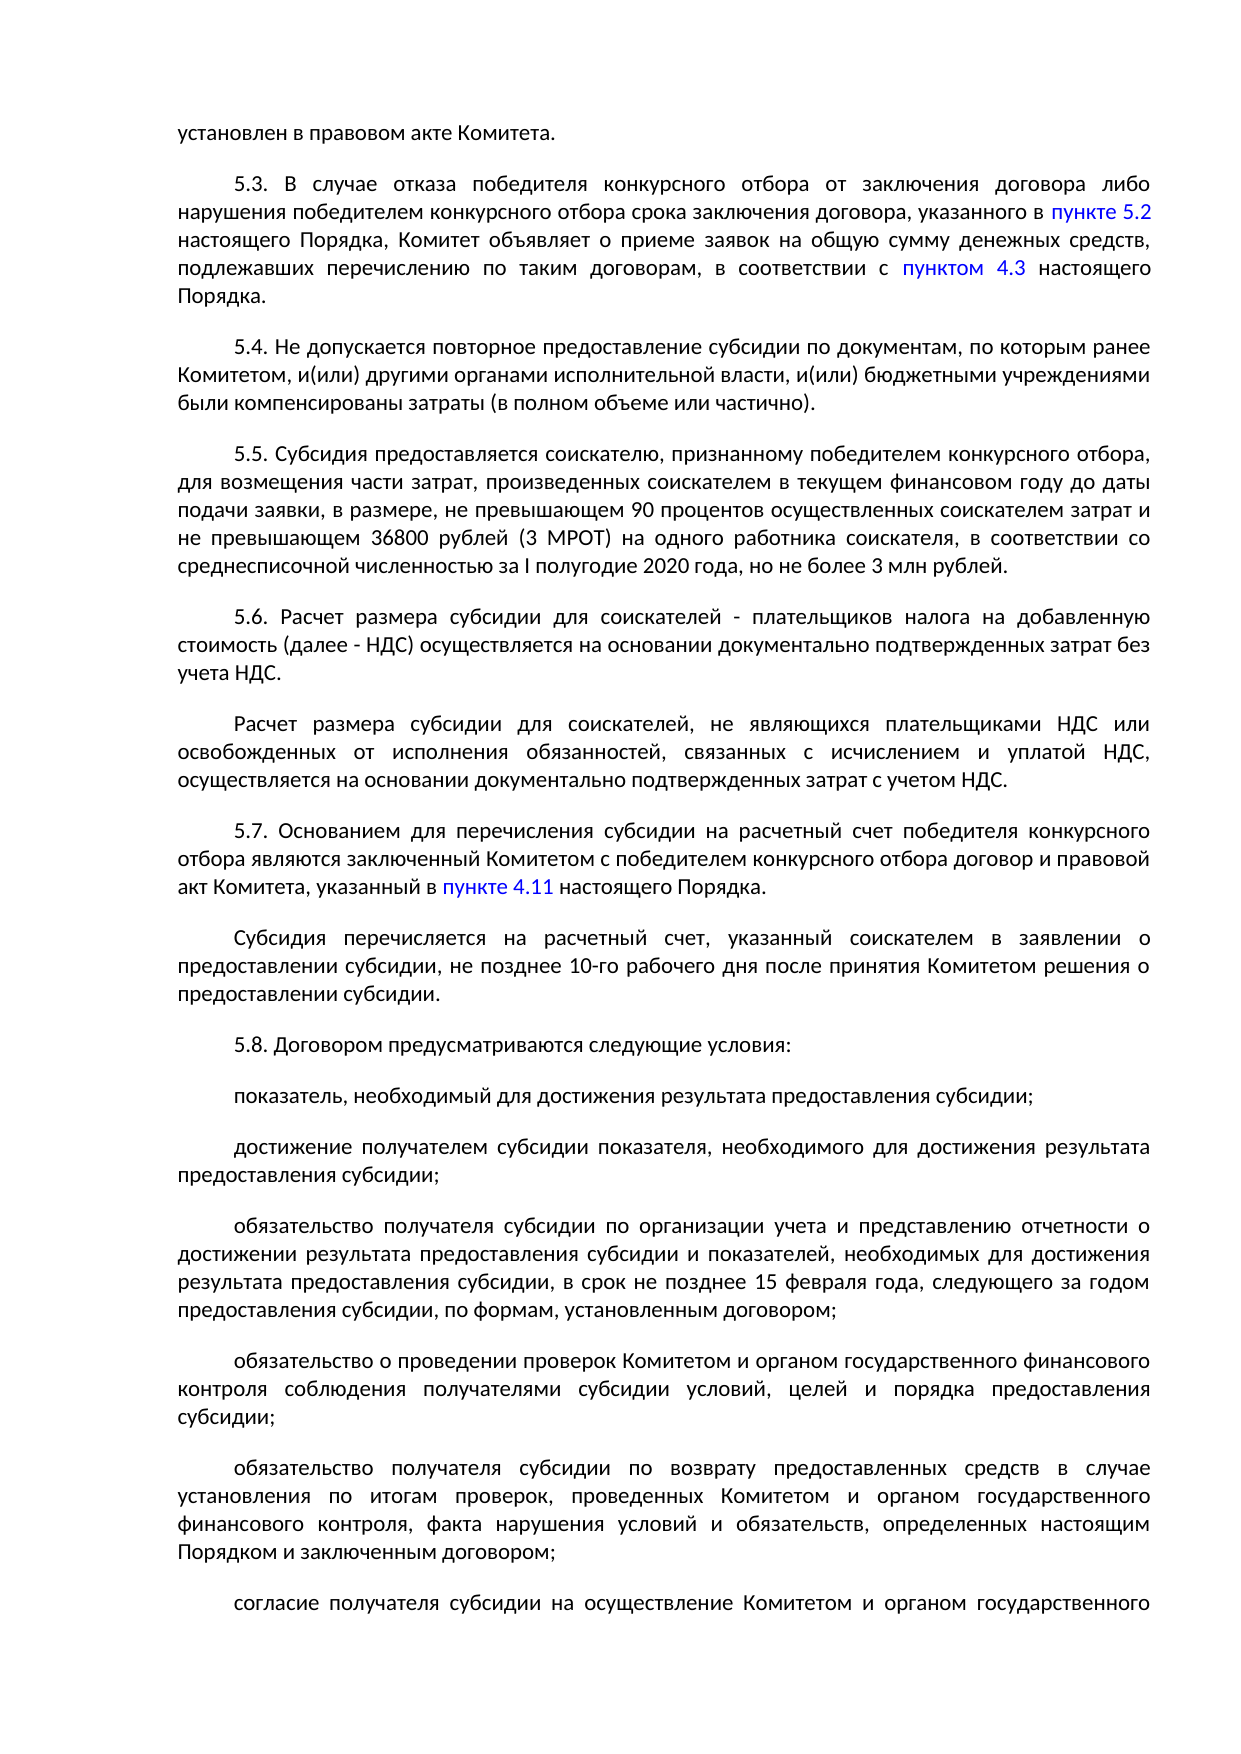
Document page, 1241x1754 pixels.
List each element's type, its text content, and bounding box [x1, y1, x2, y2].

text обязательство получателя субсидии по возврату предоставленных средств в случае установления по итогам проверок, проведенных Комитетом и органом государственного финансового контроля, факта нарушения условий и обязательств, определенных настоящим Порядком и заключенным договором; [177, 1453, 1152, 1565]
text 5.4. Не допускается повторное предоставление субсидии по документам, по которым ранее Комитетом, и(или) другими органами исполнительной власти, и(или) бюджетными учреждениями были компенсированы затраты (в полном объеме или частично). [177, 332, 1152, 416]
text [177, 1588, 1152, 1616]
text обязательство получателя субсидии по организации учета и представлению отчетности о достижении результата предоставления субсидии и показателей, необходимых для достижения результата предоставления субсидии, в срок не позднее 15 февраля года, следующего за годом предоставления субсидии, по формам, установленным договором; [177, 1211, 1152, 1323]
text показатель, необходимый для достижения результата предоставления субсидии; [177, 1081, 1152, 1109]
text 5.5. Субсидия предоставляется соискателю, признанному победителем конкурсного отбора, для возмещения части затрат, произведенных соискателем в текущем финансовом году до даты подачи заявки, в размере, не превышающем 90 процентов осуществленных соискателем затрат и не превышающем 36800 рублей (3 МРОТ) на одного работника соискателя, в соответствии со среднесписочной численностью за I полугодие 2020 года, но не более 3 млн рублей. [177, 439, 1152, 579]
text 5.7. Основанием для перечисления субсидии на расчетный счет победителя конкурсного отбора являются заключенный Комитетом с победителем конкурсного отбора договор и правовой акт Комитета, указанный в пункте 4.11 настоящего Порядка. [177, 816, 1152, 900]
text обязательство о проведении проверок Комитетом и органом государственного финансового контроля соблюдения получателями субсидии условий, целей и порядка предоставления субсидии; [177, 1346, 1152, 1430]
text 5.6. Расчет размера субсидии для соискателей - плательщиков налога на добавленную стоимость (далее - НДС) осуществляется на основании документально подтвержденных затрат без учета НДС. [177, 602, 1152, 686]
text достижение получателем субсидии показателя, необходимого для достижения результата предоставления субсидии; [177, 1132, 1152, 1188]
text 5.8. Договором предусматриваются следующие условия: [177, 1030, 1152, 1058]
text 5.3. В случае отказа победителя конкурсного отбора от заключения договора либо нарушения победителем конкурсного отбора срока заключения договора, указанного в пункте 5.2 настоящего Порядка, Комитет объявляет о приеме заявок на общую сумму денежных средств, подлежавших перечислению по таким договорам, в соответствии с пунктом 4.3 настоящего Порядка. [177, 169, 1152, 309]
text Расчет размера субсидии для соискателей, не являющихся плательщиками НДС или освобожденных от исполнения обязанностей, связанных с исчислением и уплатой НДС, осуществляется на основании документально подтвержденных затрат с учетом НДС. [177, 709, 1152, 793]
text Субсидия перечисляется на расчетный счет, указанный соискателем в заявлении о предоставлении субсидии, не позднее 10-го рабочего дня после принятия Комитетом решения о предоставлении субсидии. [177, 923, 1152, 1007]
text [177, 118, 1152, 146]
